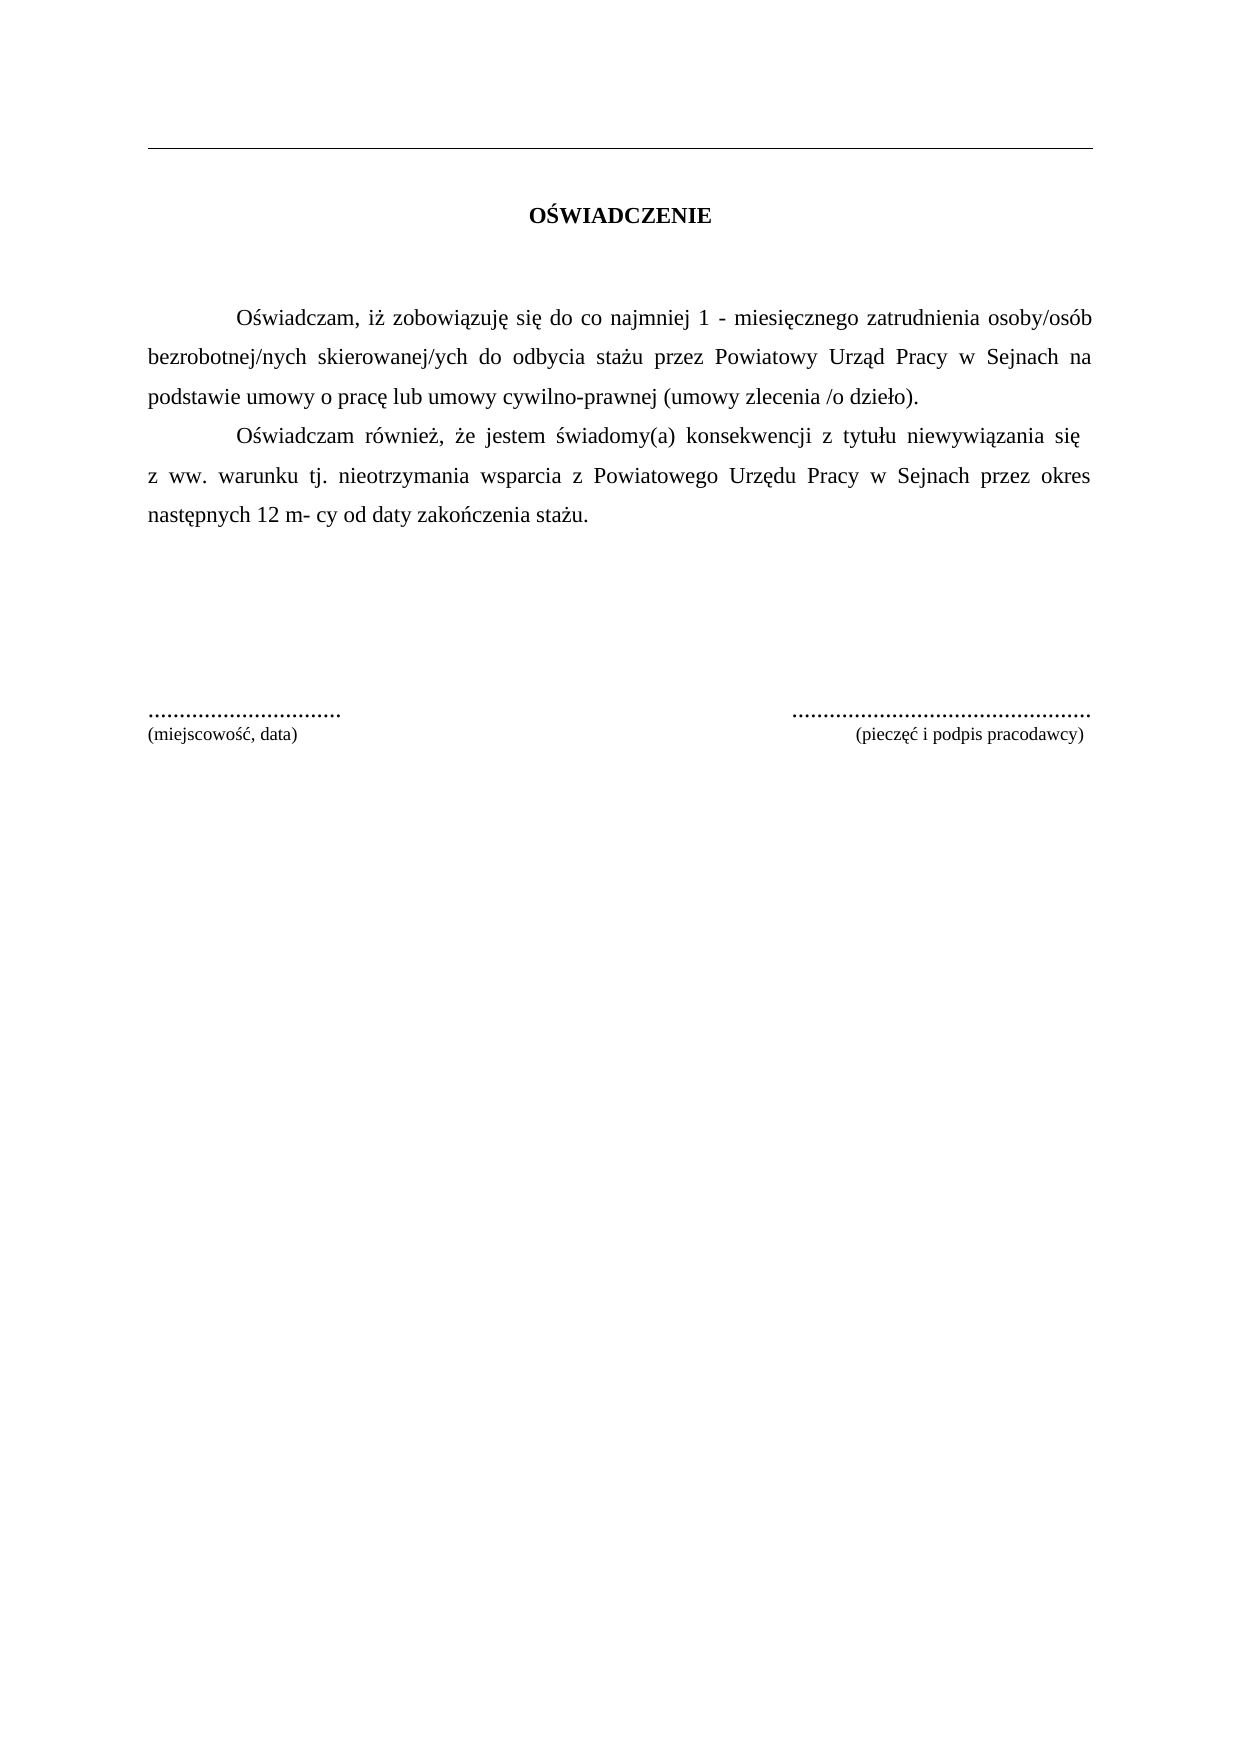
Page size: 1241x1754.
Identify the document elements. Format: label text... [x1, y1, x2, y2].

text ............................... ................................................ [148, 694, 1093, 723]
text (miejscowość, data) (pieczęć i podpis pracodawcy) [148, 723, 1093, 744]
text Oświadczam również, że jestem świadomy(a) konsekwencji z tytułu niewywiązania się z ww. warunku tj. nieotrzymania wsparcia z Powiatowego Urzędu Pracy w Sejnach przez okres następnych 12 m- cy od daty zakończenia stażu. [148, 422, 1093, 528]
text Oświadczam, iż zobowiązuję się do co najmniej 1 - miesięcznego zatrudnienia osoby/osób bezrobotnej/nych skierowanej/ych do odbycia stażu przez Powiatowy Urząd Pracy w Sejnach na podstawie umowy o pracę lub umowy cywilno-prawnej (umowy zlecenia /o dzieło). [148, 304, 1093, 409]
text OŚWIADCZENIE [148, 199, 1093, 228]
